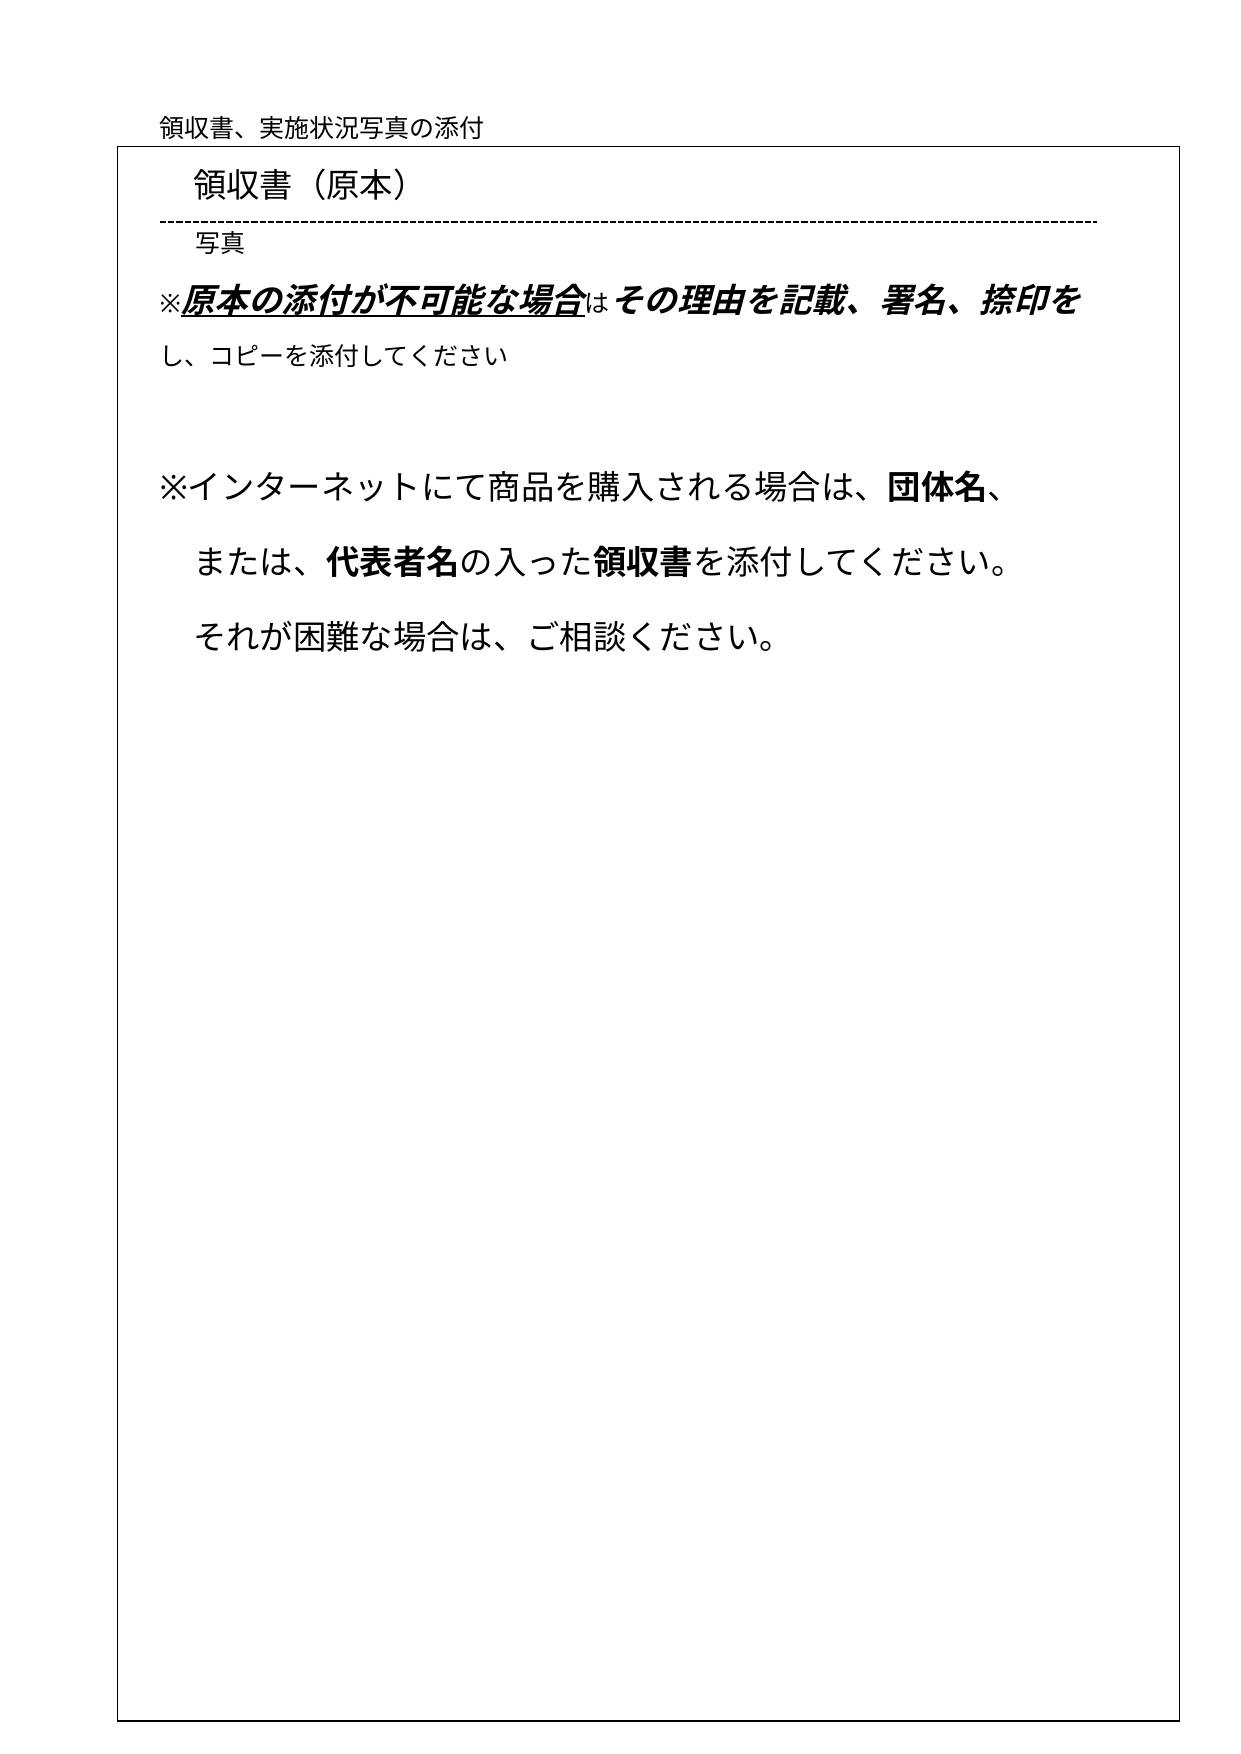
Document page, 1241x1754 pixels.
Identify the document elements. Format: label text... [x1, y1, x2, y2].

text 領収書（原本） [159, 147, 1081, 221]
text または、代表者名の入った領収書を添付してください。 [159, 523, 1081, 598]
text ※原本の添付が不可能な場合はその理由を記載、署名、捺印をし、コピーを添付してください [159, 260, 1081, 373]
text ※インターネットにて商品を購入される場合は、団体名、 [159, 448, 1081, 523]
table_header 写真 [160, 221, 1097, 260]
text 領収書、実施状況写真の添付 [159, 108, 1081, 146]
text それが困難な場合は、ご相談ください。 [159, 598, 1081, 673]
